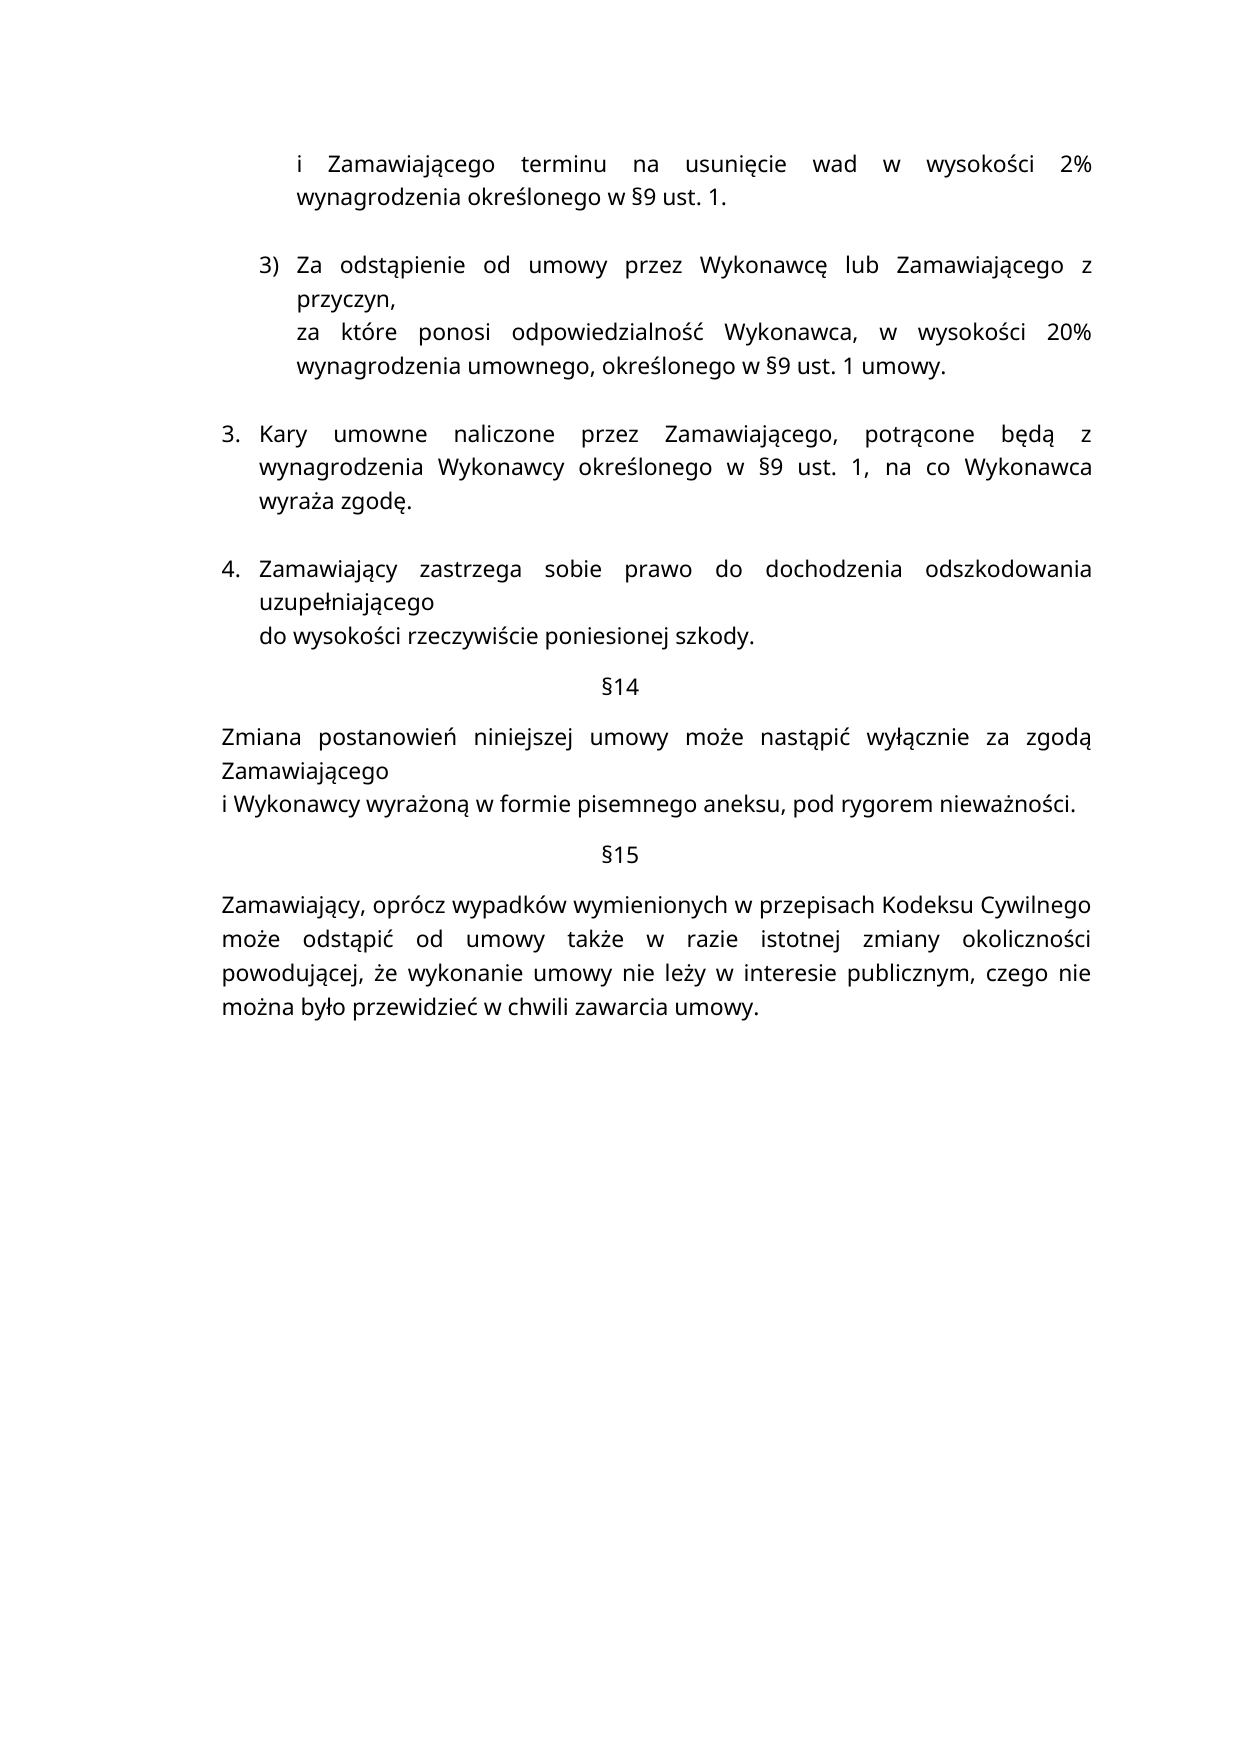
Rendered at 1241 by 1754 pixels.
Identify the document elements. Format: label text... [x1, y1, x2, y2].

list Kary umowne naliczone przez Zamawiającego, potrącone będą z wynagrodzenia Wykonawcy określonego w §9 ust. 1, na co Wykonawca wyraża zgodę. [221, 418, 1093, 516]
text Zamawiający, oprócz wypadków wymienionych w przepisach Kodeksu Cywilnego może odstąpić od umowy także w razie istotnej zmiany okoliczności powodującej, że wykonanie umowy nie leży w interesie publicznym, czego nie można było przewidzieć w chwili zawarcia umowy. [221, 889, 1093, 1022]
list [259, 148, 1093, 213]
list Za odstąpienie od umowy przez Wykonawcę lub Zamawiającego z przyczyn, za które ponosi odpowiedzialność Wykonawca, w wysokości 20% wynagrodzenia umownego, określonego w §9 ust. 1 umowy. [259, 249, 1093, 381]
list Zamawiający zastrzega sobie prawo do dochodzenia odszkodowania uzupełniającego do wysokości rzeczywiście poniesionej szkody. [221, 553, 1093, 651]
text §14 [148, 671, 1093, 702]
text Zmiana postanowień niniejszej umowy może nastąpić wyłącznie za zgodą Zamawiającego i Wykonawcy wyrażoną w formie pisemnego aneksu, pod rygorem nieważności. [221, 721, 1093, 820]
text §15 [148, 839, 1093, 870]
